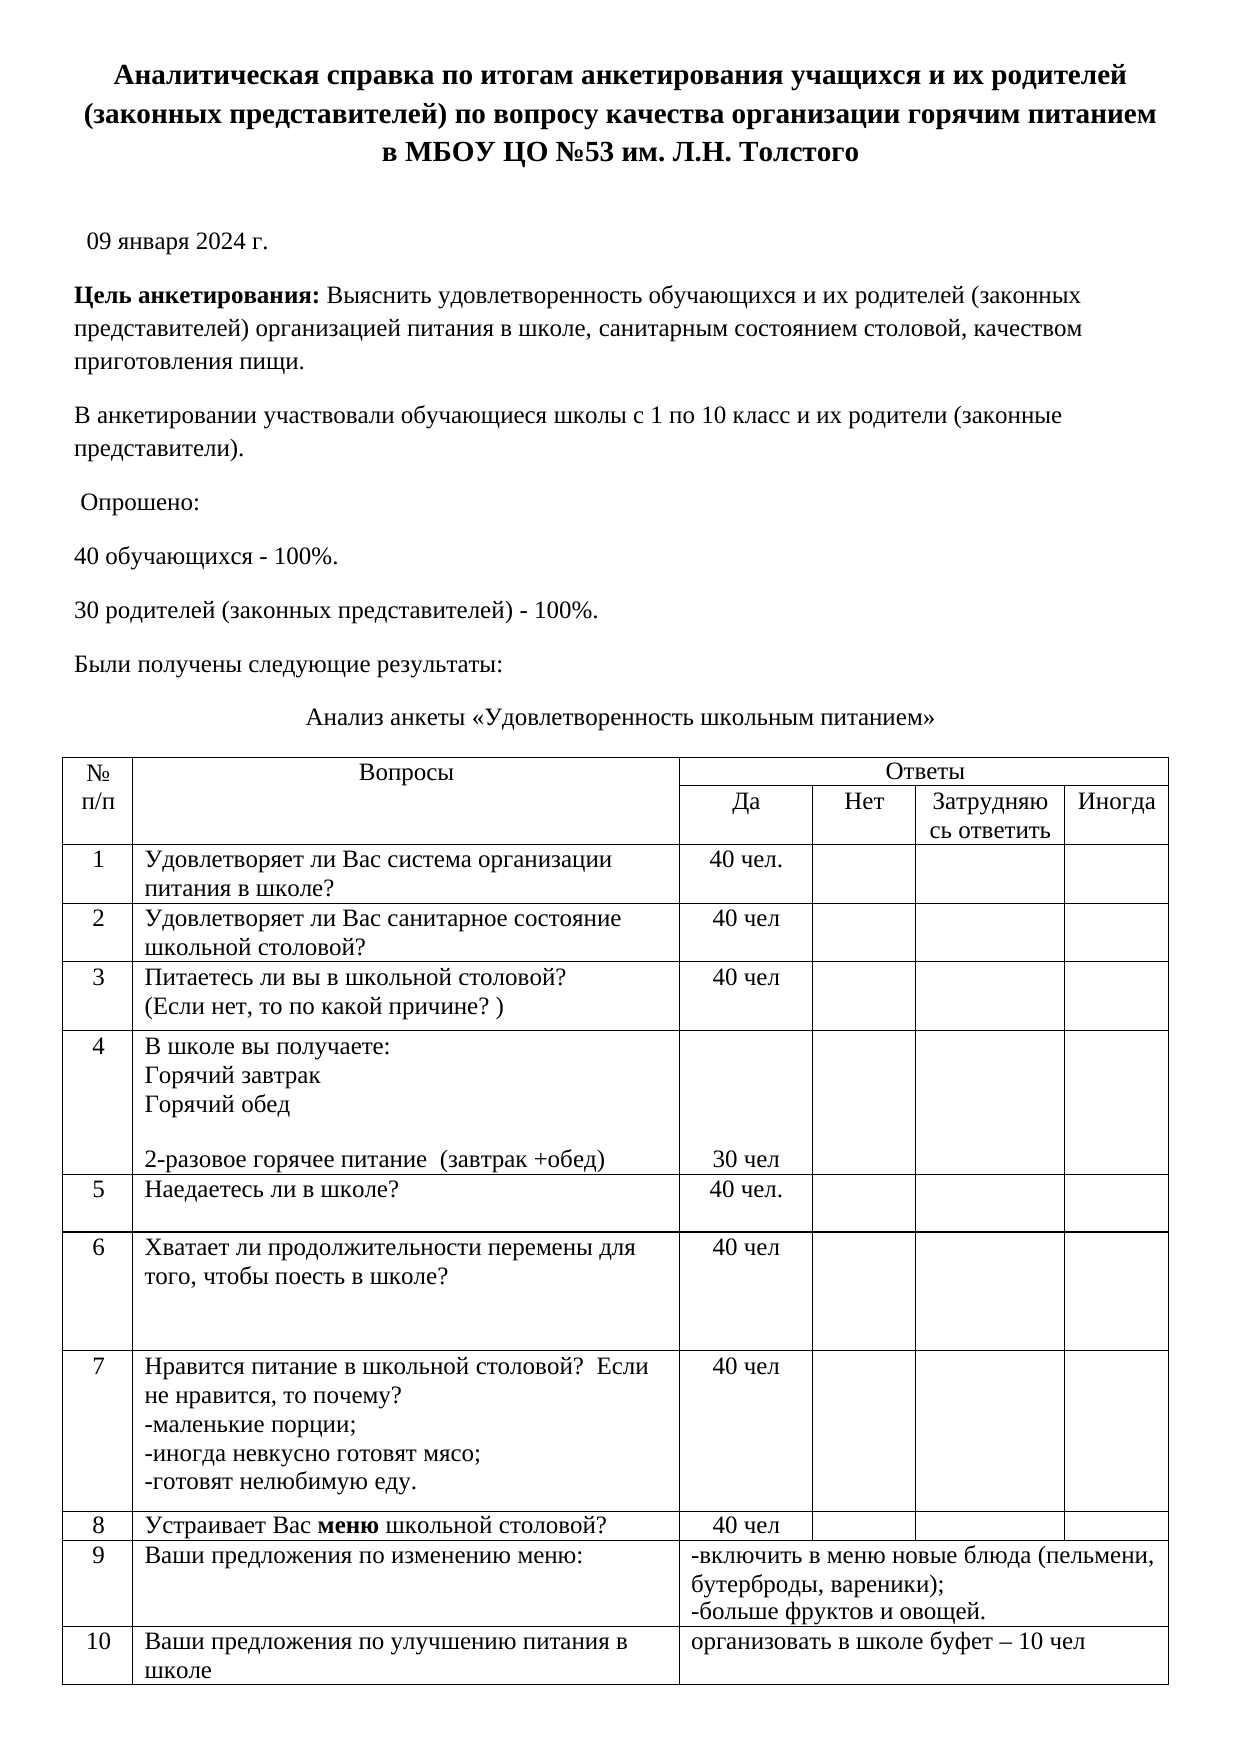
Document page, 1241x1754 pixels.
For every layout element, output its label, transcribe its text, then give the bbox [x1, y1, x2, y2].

table_cell 10 [63, 1627, 132, 1684]
table_cell Нет [813, 786, 915, 844]
table_cell В школе вы получаете: Горячий завтрак Горячий обед 2-разовое горячее питание (завтрак +обед) [133, 1031, 679, 1174]
table_cell [1065, 962, 1168, 1030]
text Цель анкетирования: Выяснить удовлетворенность обучающихся и их родителей (законных представителей) организацией питания в школе, санитарным состоянием столовой, качеством приготовления пищи. [74, 280, 1180, 375]
table_cell 40 чел [680, 1512, 812, 1539]
table_cell Удовлетворяет ли Вас санитарное состояние школьной столовой? [133, 904, 679, 961]
table_cell [813, 1233, 915, 1350]
table_cell 7 [63, 1351, 132, 1511]
table_cell [916, 904, 1064, 961]
text 09 января 2024 г. [86, 226, 1180, 255]
table_cell [1065, 1175, 1168, 1231]
table_header Вопросы [133, 758, 679, 844]
table_cell 1 [63, 845, 132, 902]
table_cell 40 чел [680, 1233, 812, 1350]
table_cell организовать в школе буфет – 10 чел [680, 1627, 1168, 1684]
table_cell [916, 962, 1064, 1030]
table_cell Да [680, 786, 812, 844]
table_cell Питаетесь ли вы в школьной столовой? (Если нет, то по какой причине? ) [133, 962, 679, 1030]
table_cell [1065, 845, 1168, 902]
table_cell 40 чел [680, 962, 812, 1030]
table_cell 30 чел [680, 1031, 812, 1174]
table_cell [813, 962, 915, 1030]
table_cell [916, 1351, 1064, 1511]
table_cell [916, 1031, 1064, 1174]
table_cell Устраивает Вас меню школьной столовой? [133, 1512, 679, 1539]
text 40 обучающихся - 100%. [74, 541, 1180, 570]
text В анкетировании участвовали обучающиеся школы с 1 по 10 класс и их родители (законные представители). [74, 400, 1180, 462]
table_cell 2 [63, 904, 132, 961]
table_cell [916, 1512, 1064, 1539]
table_cell 9 [63, 1541, 132, 1626]
table_cell 8 [63, 1512, 132, 1539]
text Анализ анкеты «Удовлетворенность школьным питанием» [305, 702, 1180, 731]
table_cell 40 чел. [680, 1175, 812, 1231]
table_cell Хватает ли продолжительности перемены для того, чтобы поесть в школе? [133, 1233, 679, 1350]
table_cell 6 [63, 1233, 132, 1350]
table_cell [1065, 1233, 1168, 1350]
table_cell [813, 1351, 915, 1511]
table_cell [1065, 1512, 1168, 1539]
table_cell 4 [63, 1031, 132, 1174]
table_cell Наедаетесь ли в школе? [133, 1175, 679, 1231]
table_header № п/п [63, 758, 132, 844]
table_cell [1065, 904, 1168, 961]
table_cell 40 чел [680, 1351, 812, 1511]
table_cell [813, 904, 915, 961]
table_header Ответы [680, 758, 1168, 785]
table_cell [813, 1031, 915, 1174]
title Аналитическая справка по итогам анкетирования учащихся и их родителей (законных представителей) по вопросу качества организации горячим питанием в МБОУ ЦО №53 им. Л.Н. Толстого [83, 57, 1157, 168]
table_cell [916, 845, 1064, 902]
table_cell Нравится питание в школьной столовой? Если не нравится, то почему? -маленькие порции; -иногда невкусно готовят мясо; -готовят нелюбимую еду. [133, 1351, 679, 1511]
table_cell Удовлетворяет ли Вас система организации питания в школе? [133, 845, 679, 902]
table_cell -включить в меню новые блюда (пельмени, бутерброды, вареники); -больше фруктов и овощей. [680, 1541, 1168, 1626]
table_cell [813, 845, 915, 902]
table_cell 40 чел [680, 904, 812, 961]
table_cell [916, 1175, 1064, 1231]
table_cell [916, 1233, 1064, 1350]
table_cell [813, 1175, 915, 1231]
table_cell [1065, 1351, 1168, 1511]
table_cell Ваши предложения по изменению меню: [133, 1541, 679, 1626]
table_cell 3 [63, 962, 132, 1030]
table_cell Иногда [1065, 786, 1168, 844]
table_cell Затрудняю сь ответить [916, 786, 1064, 844]
table_cell [1065, 1031, 1168, 1174]
table_cell [813, 1512, 915, 1539]
text Опрошено: [80, 487, 1180, 516]
table_cell 40 чел. [680, 845, 812, 902]
table_cell 5 [63, 1175, 132, 1231]
text 30 родителей (законных представителей) - 100%. Были получены следующие результаты: [74, 595, 653, 677]
table_cell Ваши предложения по улучшению питания в школе [133, 1627, 679, 1684]
